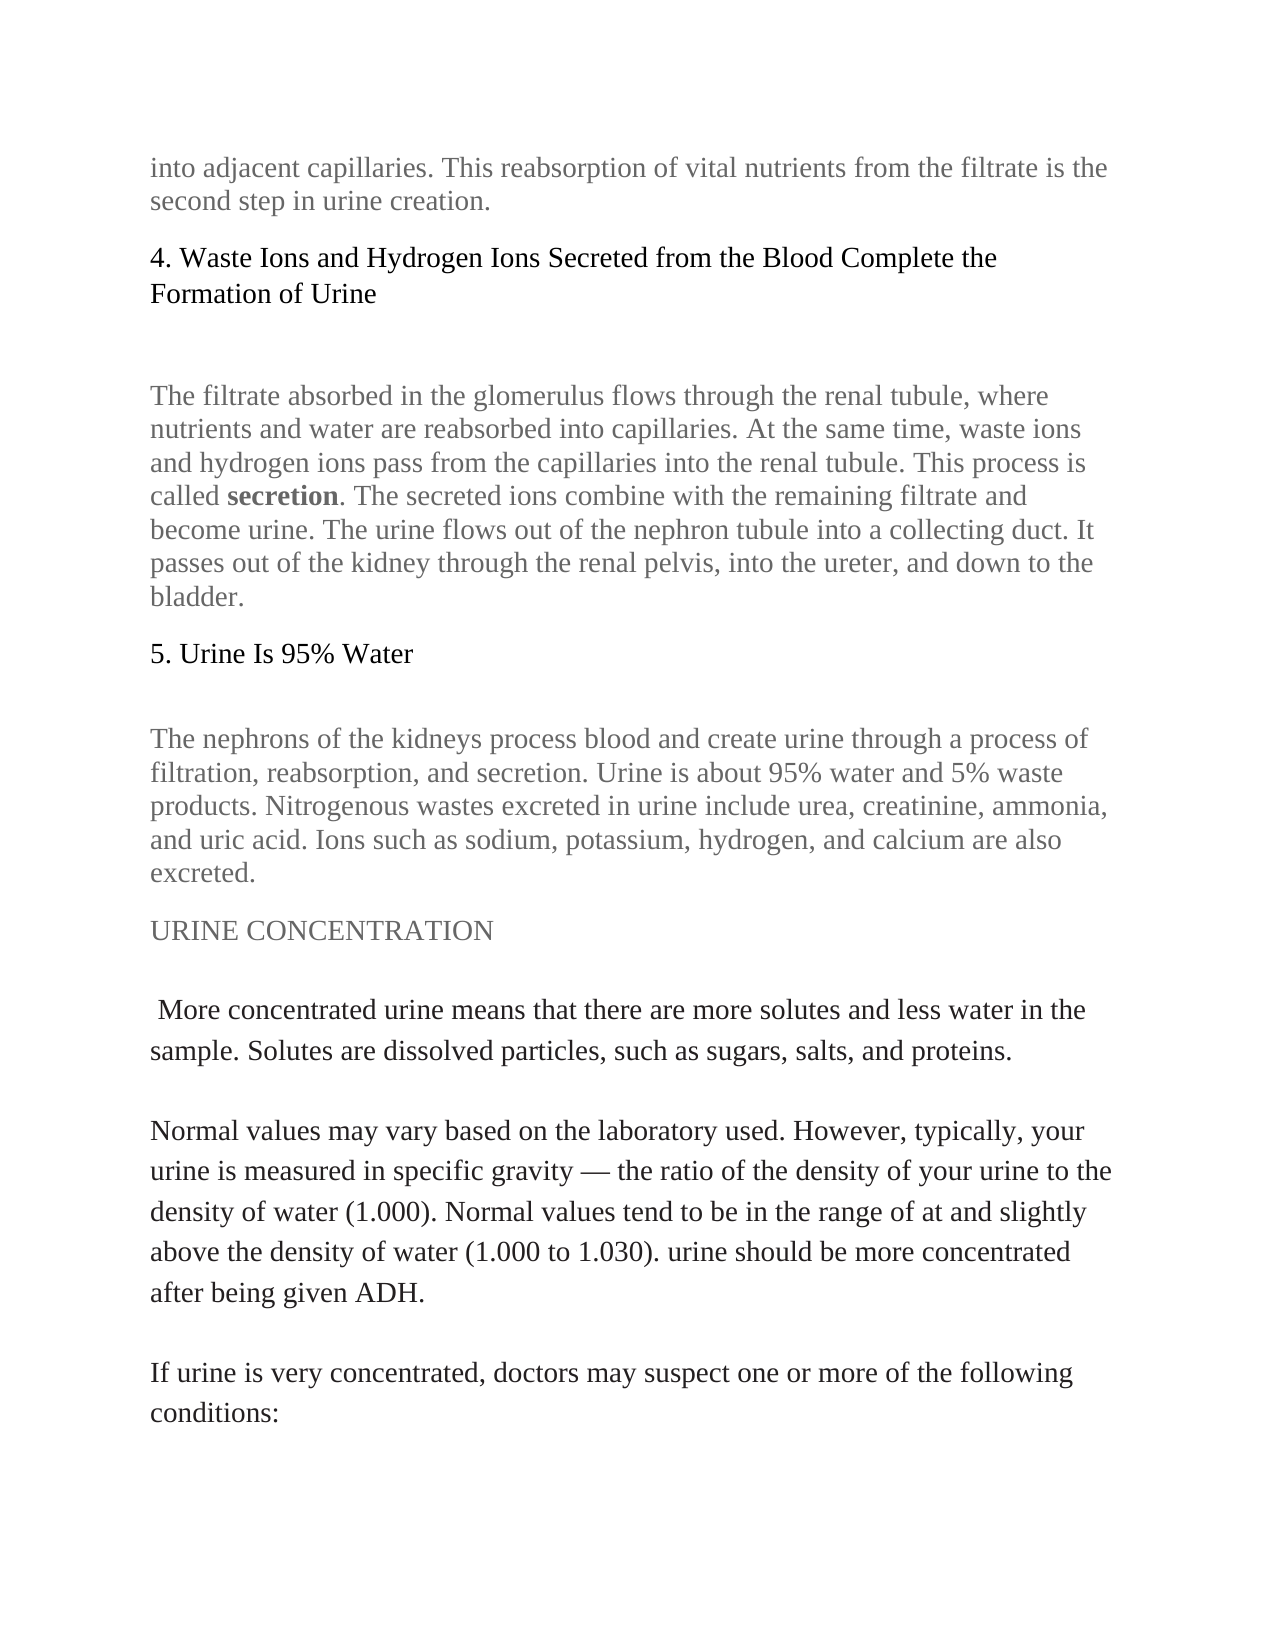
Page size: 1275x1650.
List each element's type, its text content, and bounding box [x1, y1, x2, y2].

text The nephrons of the kidneys process blood and create urine through a process of filtration, reabsorption, and secretion. Urine is about 95% water and 5% waste products. Nitrogenous wastes excreted in urine include urea, creatinine, ammonia, and uric acid. Ions such as sodium, potassium, hydrogen, and calcium are also excreted. [150, 721, 1125, 889]
text More concentrated urine means that there are more solutes and less water in the sample. Solutes are dissolved particles, such as sugars, salts, and proteins. [150, 985, 1125, 1066]
text Normal values may vary based on the laboratory used. However, typically, your urine is measured in specific gravity — the ratio of the density of your urine to the density of water (1.000). Normal values tend to be in the range of at and slightly above the density of water (1.000 to 1.030). urine should be more concentrated after being given ADH. [150, 1106, 1125, 1309]
text The filtrate absorbed in the glomerulus flows through the renal tubule, where nutrients and water are reabsorbed into capillaries. At the same time, waste ions and hydrogen ions pass from the capillaries into the renal tubule. This process is called secretion. The secreted ions combine with the remaining filtrate and become urine. The urine flows out of the nephron tubule into a collecting duct. It passes out of the kidney through the renal pelvis, into the ureter, and down to the bladder. [150, 378, 1125, 613]
text URINE CONCENTRATION [150, 913, 1125, 946]
text If urine is very concentrated, doctors may suspect one or more of the following conditions: [150, 1348, 1125, 1429]
text 4. Waste Ions and Hydrogen Ions Secreted from the Blood Complete the Formation of Urine [150, 241, 1125, 309]
text 5. Urine Is 95% Water [150, 636, 1125, 669]
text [150, 150, 1125, 217]
